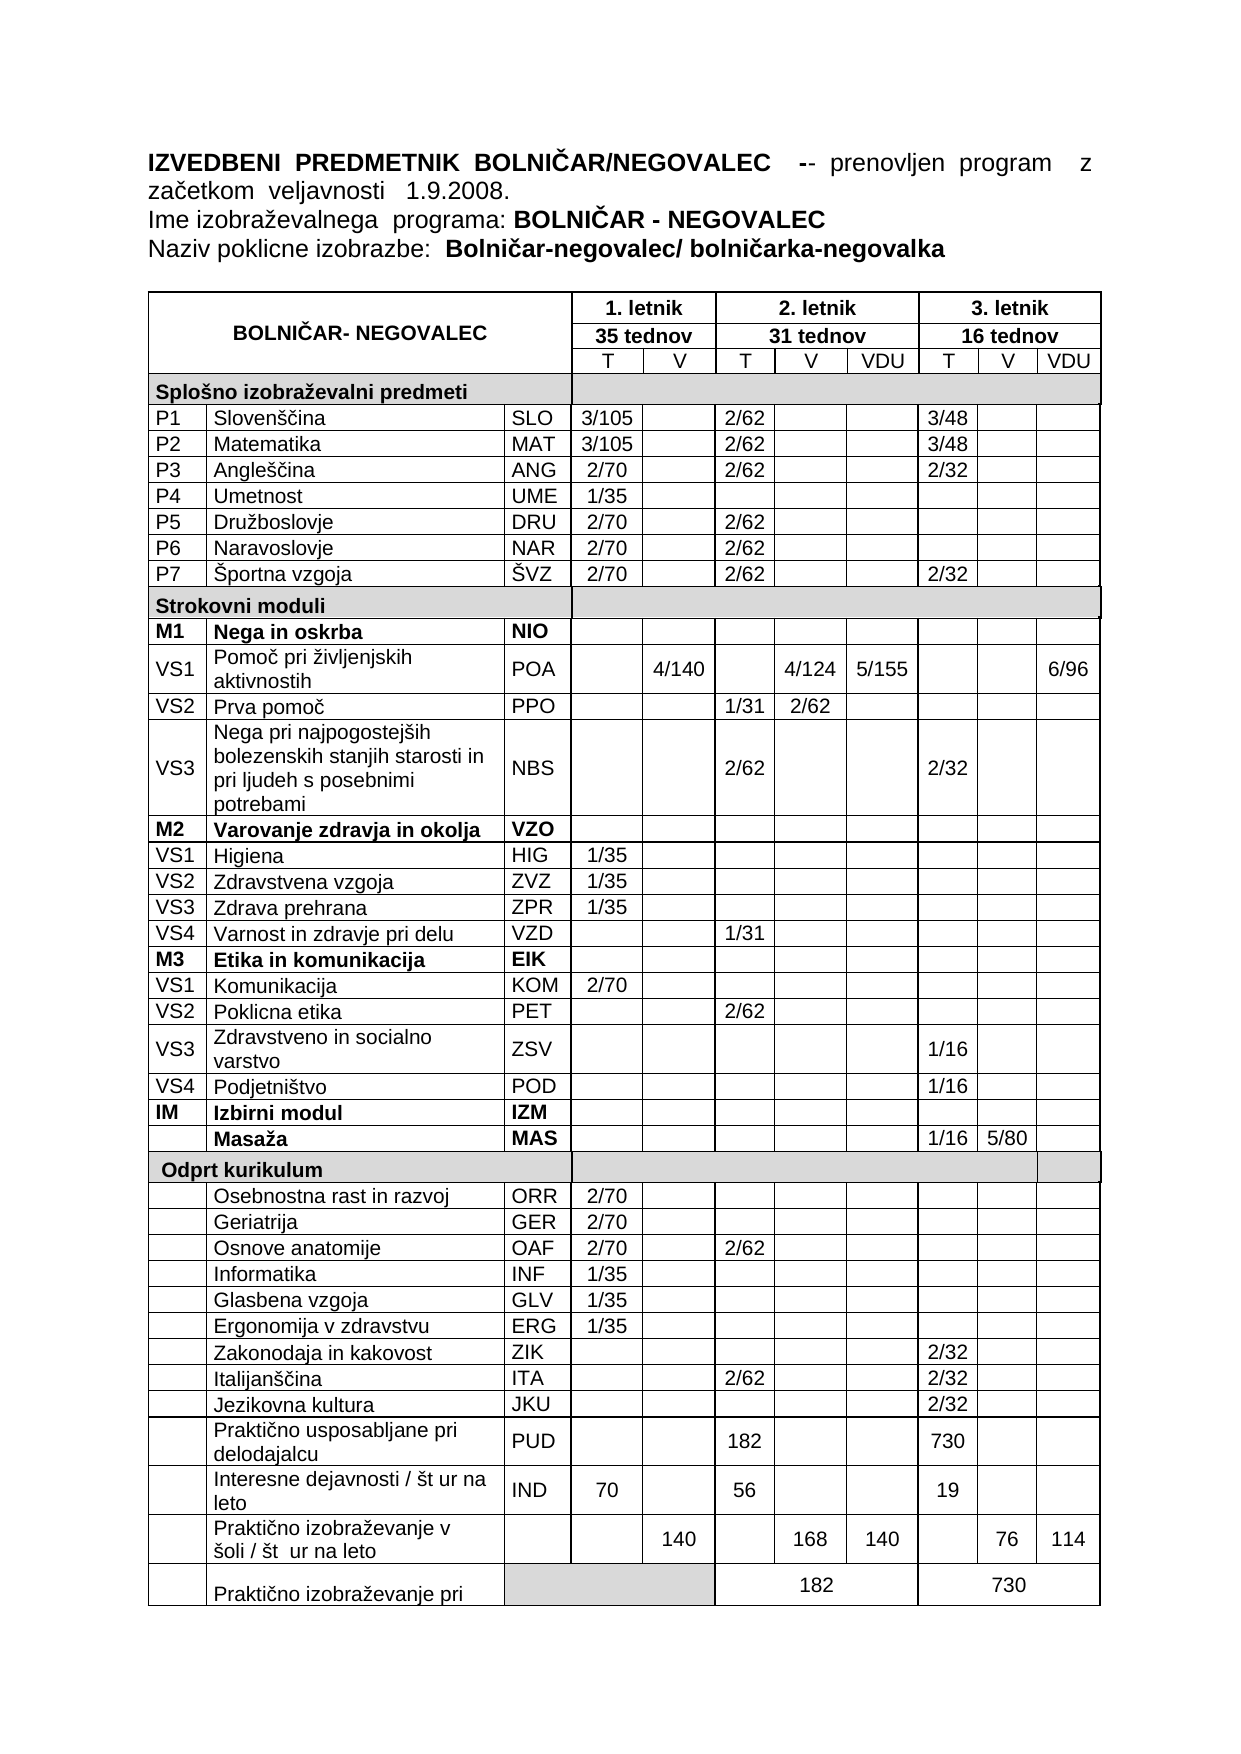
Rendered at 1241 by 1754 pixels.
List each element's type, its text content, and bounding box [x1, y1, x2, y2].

table_cell [149, 1209, 206, 1234]
table_cell 2/62 [716, 457, 774, 482]
table_cell [643, 1100, 714, 1125]
table_cell KOM [505, 973, 570, 998]
table_cell 2/62 [716, 561, 774, 586]
table_cell [1037, 973, 1099, 998]
table_cell 16 tednov [920, 324, 1100, 348]
text Ime izobraževalnega programa: BOLNIČAR - NEGOVALEC Naziv poklicne izobrazbe: Bolničar-negovalec/ bolničarka-negovalka [148, 205, 1093, 263]
table_cell [149, 1287, 206, 1312]
table_cell [716, 645, 774, 692]
table_cell [775, 457, 846, 482]
table_cell SLO [505, 405, 570, 430]
table_cell GER [505, 1209, 570, 1234]
table_cell M3 [149, 947, 206, 972]
table_cell 1/31 [716, 921, 774, 946]
table_cell VDU [848, 349, 918, 373]
table_cell [572, 816, 642, 841]
table_cell [847, 1287, 917, 1312]
table_cell [643, 843, 714, 867]
table_cell [716, 1391, 774, 1416]
table_cell [847, 1074, 917, 1099]
table_cell 2/70 [572, 457, 642, 482]
table_cell [919, 619, 977, 643]
table_cell [1037, 1209, 1099, 1234]
table_cell [847, 457, 917, 482]
table_cell [775, 1287, 846, 1312]
table_cell PET [505, 999, 570, 1024]
table_cell Jezikovna kultura [207, 1391, 504, 1416]
table_cell [775, 1418, 846, 1465]
table_cell VS1 [149, 645, 206, 692]
table_cell [716, 483, 774, 508]
table_cell M2 [149, 816, 206, 841]
table_cell [716, 1100, 774, 1125]
table_cell VS2 [149, 694, 206, 718]
table_cell [775, 1313, 846, 1338]
table_cell [572, 1418, 642, 1465]
table_cell [919, 1235, 977, 1260]
table_cell [716, 1339, 774, 1364]
table_cell ZPR [505, 895, 570, 919]
table_cell [775, 843, 846, 867]
table_cell [847, 1100, 917, 1125]
table_cell [572, 645, 642, 692]
table_cell Ergonomija v zdravstvu [207, 1313, 504, 1338]
table_cell [643, 1391, 714, 1416]
table_cell V [776, 349, 847, 373]
table_cell [716, 1313, 774, 1338]
table_cell [643, 1339, 714, 1364]
table_cell [847, 694, 917, 718]
table_cell [775, 561, 846, 586]
table_cell MAT [505, 431, 570, 456]
table_cell Osnove anatomije [207, 1235, 504, 1260]
table_cell [505, 1564, 714, 1605]
table_cell [775, 1025, 846, 1073]
table_cell Splošno izobraževalni predmeti [149, 374, 571, 404]
table_cell IM [149, 1100, 206, 1125]
table_cell [847, 1391, 917, 1416]
table_cell [847, 509, 917, 534]
table_cell [1037, 535, 1099, 560]
table_cell Zdravstveno in socialno varstvo [207, 1025, 504, 1073]
table_cell 2/70 [572, 535, 642, 560]
table_cell [643, 1235, 714, 1260]
table_cell [978, 645, 1036, 692]
table_cell [919, 1515, 977, 1563]
table_cell [573, 1152, 1037, 1182]
table_cell [643, 1313, 714, 1338]
table_cell [978, 1287, 1036, 1312]
table_cell [775, 895, 846, 919]
table_cell 76 [978, 1515, 1036, 1563]
table_cell [775, 405, 846, 430]
table_cell [775, 483, 846, 508]
table_cell [1037, 1391, 1099, 1416]
table_cell [847, 1313, 917, 1338]
table_cell [847, 619, 917, 643]
table_cell [919, 1261, 977, 1286]
table_cell [978, 843, 1036, 867]
table_cell Praktično izobraževanje v šoli / št ur na leto [207, 1515, 504, 1563]
table_cell POD [505, 1074, 570, 1099]
table_cell [643, 720, 714, 815]
table_cell Podjetništvo [207, 1074, 504, 1099]
table_cell 2/32 [919, 1339, 977, 1364]
table_cell [978, 431, 1036, 456]
table_cell [847, 1466, 917, 1514]
table_cell [572, 1365, 642, 1390]
table_cell 2/62 [716, 720, 774, 815]
table_cell V [644, 349, 715, 373]
table_cell [847, 535, 917, 560]
table_cell [716, 1515, 774, 1563]
table_cell [847, 1365, 917, 1390]
table_cell [978, 694, 1036, 718]
table_cell DRU [505, 509, 570, 534]
table_cell P7 [149, 561, 206, 586]
table_cell [847, 1025, 917, 1073]
table_cell [978, 1339, 1036, 1364]
table_cell EIK [505, 947, 570, 972]
table_cell Varovanje zdravja in okolja [207, 816, 504, 841]
table_cell 1/35 [572, 869, 642, 893]
table_cell [572, 1126, 642, 1151]
table_cell [1037, 1287, 1099, 1312]
table_cell [1037, 1025, 1099, 1073]
table_cell VS3 [149, 895, 206, 919]
table_cell 2/70 [572, 1183, 642, 1208]
table_cell [978, 947, 1036, 972]
table_cell [643, 1025, 714, 1073]
table_cell [775, 1339, 846, 1364]
table_cell Masaža [207, 1126, 504, 1151]
table_cell [643, 561, 714, 586]
table_cell ERG [505, 1313, 570, 1338]
table_cell [919, 843, 977, 867]
table_cell [978, 1466, 1036, 1514]
table_cell [919, 1183, 977, 1208]
table_cell [847, 1183, 917, 1208]
table_cell [1037, 869, 1099, 893]
table_cell [978, 869, 1036, 893]
table_cell [1037, 1365, 1099, 1390]
table_cell ORR [505, 1183, 570, 1208]
table_cell VDU [1038, 349, 1100, 373]
text IZVEDBENI PREDMETNIK BOLNIČAR/NEGOVALEC -- prenovljen program z začetkom veljavnosti 1.9.2008. [148, 148, 1093, 205]
table_cell VS2 [149, 869, 206, 893]
table_cell [149, 1466, 206, 1514]
table_cell [643, 431, 714, 456]
table_cell [643, 1418, 714, 1465]
table_cell Slovenščina [207, 405, 504, 430]
table_cell [716, 895, 774, 919]
table_cell Angleščina [207, 457, 504, 482]
table_cell Naravoslovje [207, 535, 504, 560]
table_cell P4 [149, 483, 206, 508]
table_cell [573, 374, 1100, 404]
table_cell 182 [716, 1418, 774, 1465]
table_cell 5/80 [978, 1126, 1036, 1151]
table_cell [919, 816, 977, 841]
table_cell [1037, 1183, 1099, 1208]
table_cell 2/62 [716, 405, 774, 430]
table_cell [978, 561, 1036, 586]
table_cell [775, 1466, 846, 1514]
table_cell 3/105 [572, 405, 642, 430]
table_cell [978, 816, 1036, 841]
table_cell 35 tednov [573, 324, 715, 348]
table_cell UME [505, 483, 570, 508]
table_cell 2/62 [775, 694, 846, 718]
table_cell Informatika [207, 1261, 504, 1286]
table_cell [1037, 843, 1099, 867]
table_cell [847, 973, 917, 998]
table_cell 168 [775, 1515, 846, 1563]
table_cell T [920, 349, 978, 373]
table_cell Glasbena vzgoja [207, 1287, 504, 1312]
table_cell [775, 1261, 846, 1286]
table_cell [978, 483, 1036, 508]
table_cell V [979, 349, 1037, 373]
table_cell 2/62 [716, 431, 774, 456]
table_cell [1037, 694, 1099, 718]
table_cell [978, 405, 1036, 430]
table_cell 5/155 [847, 645, 917, 692]
table_cell [643, 405, 714, 430]
table_cell 2/70 [572, 973, 642, 998]
table_cell [643, 619, 714, 643]
table_cell ZSV [505, 1025, 570, 1073]
table_cell GLV [505, 1287, 570, 1312]
table_cell [847, 947, 917, 972]
table_cell Družboslovje [207, 509, 504, 534]
table_cell [643, 483, 714, 508]
table_cell Zdravstvena vzgoja [207, 869, 504, 893]
table_cell T [717, 349, 774, 373]
table_cell [1037, 431, 1099, 456]
table_cell 730 [919, 1564, 1099, 1605]
table_cell [716, 869, 774, 893]
table_cell [919, 999, 977, 1024]
table_cell [643, 895, 714, 919]
table_cell NAR [505, 535, 570, 560]
table_header 3. letnik [920, 293, 1100, 323]
table_cell T [573, 349, 643, 373]
table_cell [643, 509, 714, 534]
table_cell [716, 1209, 774, 1234]
table_cell 2/62 [716, 999, 774, 1024]
table_cell [978, 720, 1036, 815]
table_cell Poklicna etika [207, 999, 504, 1024]
table_cell [775, 973, 846, 998]
table_cell Umetnost [207, 483, 504, 508]
table_cell [1037, 1339, 1099, 1364]
table_cell [643, 1261, 714, 1286]
table_cell Etika in komunikacija [207, 947, 504, 972]
table_cell [149, 1564, 206, 1605]
table_cell [847, 1418, 917, 1465]
table_cell [1037, 921, 1099, 946]
table_cell 19 [919, 1466, 977, 1514]
table_cell [978, 1183, 1036, 1208]
table_cell [643, 869, 714, 893]
table_cell [847, 869, 917, 893]
table_cell P2 [149, 431, 206, 456]
table_cell JKU [505, 1391, 570, 1416]
table_cell [978, 1418, 1036, 1465]
table_cell [847, 483, 917, 508]
table_cell [978, 895, 1036, 919]
table_cell [978, 1261, 1036, 1286]
table_cell [978, 973, 1036, 998]
table_cell VS4 [149, 1074, 206, 1099]
table_cell [572, 1515, 642, 1563]
table_cell [978, 509, 1036, 534]
table_cell [919, 895, 977, 919]
table_cell [919, 645, 977, 692]
table_cell [1037, 561, 1099, 586]
table_cell [978, 1074, 1036, 1099]
table_cell 56 [716, 1466, 774, 1514]
table_cell Izbirni modul [207, 1100, 504, 1125]
table_cell [643, 1365, 714, 1390]
table_cell [847, 1261, 917, 1286]
table_cell 140 [847, 1515, 917, 1563]
table_cell PPO [505, 694, 570, 718]
table_cell [572, 1074, 642, 1099]
table_cell [149, 1339, 206, 1364]
table_cell IND [505, 1466, 570, 1514]
table_cell 31 tednov [717, 324, 918, 348]
table_cell [919, 694, 977, 718]
table_cell 70 [572, 1466, 642, 1514]
table_cell [643, 816, 714, 841]
table_cell [847, 895, 917, 919]
table_cell [716, 816, 774, 841]
table_cell 1/31 [716, 694, 774, 718]
table_cell [643, 1183, 714, 1208]
table_header 2. letnik [717, 293, 918, 323]
table_cell [775, 1074, 846, 1099]
table_cell [978, 535, 1036, 560]
table_cell Strokovni moduli [149, 587, 571, 617]
table_cell P5 [149, 509, 206, 534]
table_cell [643, 694, 714, 718]
table_cell [847, 1235, 917, 1260]
table_cell VZO [505, 816, 570, 841]
table_cell [643, 1287, 714, 1312]
table_cell [919, 947, 977, 972]
table_cell OAF [505, 1235, 570, 1260]
table_cell [1037, 1466, 1099, 1514]
table_cell [775, 1209, 846, 1234]
table_cell [775, 1365, 846, 1390]
table_cell Pomoč pri življenjskih aktivnostih [207, 645, 504, 692]
table_cell 1/16 [919, 1025, 977, 1073]
table_cell [1037, 947, 1099, 972]
table_cell [716, 843, 774, 867]
table_cell [643, 921, 714, 946]
table_cell ANG [505, 457, 570, 482]
table_cell [775, 431, 846, 456]
table_cell [847, 561, 917, 586]
table_cell [919, 1287, 977, 1312]
table_cell [775, 1126, 846, 1151]
table_cell [847, 1126, 917, 1151]
table_cell [978, 1391, 1036, 1416]
table_cell [847, 1339, 917, 1364]
table_cell [775, 1100, 846, 1125]
table_cell [847, 843, 917, 867]
table_cell [643, 947, 714, 972]
table_cell Prva pomoč [207, 694, 504, 718]
table_cell [978, 1100, 1036, 1125]
table_header BOLNIČAR- NEGOVALEC [149, 293, 571, 373]
table_cell [1037, 1235, 1099, 1260]
table_cell 2/70 [572, 1235, 642, 1260]
table_cell [1037, 720, 1099, 815]
table_cell [775, 947, 846, 972]
table_cell [643, 457, 714, 482]
table_cell [572, 921, 642, 946]
table_cell [149, 1391, 206, 1416]
table_cell [847, 405, 917, 430]
table_cell [978, 619, 1036, 643]
table_cell NBS [505, 720, 570, 815]
table_cell [1037, 1418, 1099, 1465]
table_cell [149, 1183, 206, 1208]
table_cell POA [505, 645, 570, 692]
table_cell [572, 999, 642, 1024]
table_cell P6 [149, 535, 206, 560]
table_cell [643, 1074, 714, 1099]
table_cell 114 [1037, 1515, 1099, 1563]
table_cell Matematika [207, 431, 504, 456]
table_cell Nega in oskrba [207, 619, 504, 643]
table_cell [149, 1418, 206, 1465]
table_cell VS1 [149, 973, 206, 998]
table_cell [572, 1025, 642, 1073]
table_cell VS3 [149, 1025, 206, 1073]
table_cell [716, 1126, 774, 1151]
table_cell 2/62 [716, 509, 774, 534]
table_cell [572, 694, 642, 718]
table_cell [775, 1183, 846, 1208]
table_cell [716, 1261, 774, 1286]
table_cell ZVZ [505, 869, 570, 893]
table_cell ITA [505, 1365, 570, 1390]
table_cell [1037, 457, 1099, 482]
table_cell [643, 999, 714, 1024]
table_cell 1/35 [572, 1287, 642, 1312]
table_cell [919, 483, 977, 508]
table_cell 2/32 [919, 457, 977, 482]
table_cell 1/16 [919, 1074, 977, 1099]
table_cell P1 [149, 405, 206, 430]
table_cell 2/32 [919, 720, 977, 815]
table_cell [775, 535, 846, 560]
table_cell [1037, 1313, 1099, 1338]
table_cell [643, 535, 714, 560]
table_cell 2/70 [572, 561, 642, 586]
table_cell [149, 1126, 206, 1151]
table_cell [149, 1313, 206, 1338]
table_cell 2/62 [716, 1365, 774, 1390]
table_cell NIO [505, 619, 570, 643]
table_cell [1037, 509, 1099, 534]
table_cell Osebnostna rast in razvoj [207, 1183, 504, 1208]
table_cell 2/70 [572, 1209, 642, 1234]
table_cell 2/62 [716, 1235, 774, 1260]
table_cell Italijanščina [207, 1365, 504, 1390]
table_cell [1037, 1074, 1099, 1099]
table_cell [919, 1100, 977, 1125]
table_cell [573, 587, 1100, 617]
table_cell VS1 [149, 843, 206, 867]
table_cell [919, 921, 977, 946]
table_cell Geriatrija [207, 1209, 504, 1234]
table_cell [919, 1209, 977, 1234]
table_cell [775, 509, 846, 534]
table_cell VS3 [149, 720, 206, 815]
table_cell [978, 457, 1036, 482]
table_cell 2/70 [572, 509, 642, 534]
table_cell [847, 1209, 917, 1234]
table_cell [847, 816, 917, 841]
table_cell 1/35 [572, 1313, 642, 1338]
table_cell [1037, 1100, 1099, 1125]
table_cell Zakonodaja in kakovost [207, 1339, 504, 1364]
table_cell [643, 1209, 714, 1234]
table_cell HIG [505, 843, 570, 867]
table_cell Komunikacija [207, 973, 504, 998]
table_cell [1037, 483, 1099, 508]
table_cell 4/124 [775, 645, 846, 692]
table_cell [919, 973, 977, 998]
table_cell 3/48 [919, 431, 977, 456]
table_cell 3/48 [919, 405, 977, 430]
table_cell MAS [505, 1126, 570, 1151]
table_cell ZIK [505, 1339, 570, 1364]
table_cell [919, 509, 977, 534]
table_cell 4/140 [643, 645, 714, 692]
table_cell [149, 1235, 206, 1260]
table_cell [978, 921, 1036, 946]
table_cell [775, 921, 846, 946]
table_cell VZD [505, 921, 570, 946]
table_cell [1037, 405, 1099, 430]
table_cell [149, 1515, 206, 1563]
table_cell [716, 619, 774, 643]
table_cell [919, 1313, 977, 1338]
table_cell [716, 1074, 774, 1099]
table_cell P3 [149, 457, 206, 482]
table_cell [149, 1365, 206, 1390]
table_cell 1/35 [572, 895, 642, 919]
table_cell [775, 999, 846, 1024]
table_cell 140 [643, 1515, 714, 1563]
table_cell [1037, 999, 1099, 1024]
table_cell [978, 999, 1036, 1024]
table_cell 2/32 [919, 1365, 977, 1390]
table_cell [775, 1391, 846, 1416]
table_cell VS4 [149, 921, 206, 946]
table_cell 2/62 [716, 535, 774, 560]
table_cell 730 [919, 1418, 977, 1465]
table_cell [716, 973, 774, 998]
table_cell Higiena [207, 843, 504, 867]
table_cell 2/32 [919, 561, 977, 586]
table_cell [1037, 1261, 1099, 1286]
table_cell 182 [716, 1564, 917, 1605]
table_cell 2/32 [919, 1391, 977, 1416]
table_cell Praktično usposabljane pri delodajalcu [207, 1418, 504, 1465]
table_cell [572, 1100, 642, 1125]
table_cell Športna vzgoja [207, 561, 504, 586]
table_cell [716, 1183, 774, 1208]
table_cell [847, 999, 917, 1024]
table_cell [716, 1025, 774, 1073]
table_cell M1 [149, 619, 206, 643]
table_cell [643, 973, 714, 998]
table_cell [572, 1339, 642, 1364]
table_cell Varnost in zdravje pri delu [207, 921, 504, 946]
table_cell [1037, 1126, 1099, 1151]
table_cell 6/96 [1037, 645, 1099, 692]
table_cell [207, 1564, 504, 1605]
table_cell IZM [505, 1100, 570, 1125]
table_cell [505, 1515, 570, 1563]
table_cell [775, 619, 846, 643]
table_cell [847, 921, 917, 946]
table_cell Nega pri najpogostejših bolezenskih stanjih starosti in pri ljudeh s posebnimi potrebami [207, 720, 504, 815]
table_cell [919, 869, 977, 893]
table_cell 1/16 [919, 1126, 977, 1151]
table_cell [775, 1235, 846, 1260]
table_cell INF [505, 1261, 570, 1286]
table_cell [978, 1025, 1036, 1073]
table_cell [716, 947, 774, 972]
table_cell 1/35 [572, 843, 642, 867]
table_cell [149, 1261, 206, 1286]
table_cell [775, 816, 846, 841]
table_cell [1037, 816, 1099, 841]
table_cell [847, 431, 917, 456]
table_cell [716, 1287, 774, 1312]
table_cell [572, 619, 642, 643]
table_cell Interesne dejavnosti / št ur na leto [207, 1466, 504, 1514]
table_cell [1037, 619, 1099, 643]
table_cell [643, 1466, 714, 1514]
table_cell [847, 720, 917, 815]
table_cell [978, 1209, 1036, 1234]
table_cell ŠVZ [505, 561, 570, 586]
table_cell [775, 869, 846, 893]
table_cell Zdrava prehrana [207, 895, 504, 919]
table_cell 1/35 [572, 483, 642, 508]
table_cell [572, 720, 642, 815]
table_cell [1037, 895, 1099, 919]
table_cell 1/35 [572, 1261, 642, 1286]
table_cell [1038, 1152, 1100, 1182]
table_cell PUD [505, 1418, 570, 1465]
table_header 1. letnik [573, 293, 715, 323]
table_cell [978, 1235, 1036, 1260]
table_cell 3/105 [572, 431, 642, 456]
table_cell [978, 1313, 1036, 1338]
table_cell [978, 1365, 1036, 1390]
table_cell [643, 1126, 714, 1151]
table_cell [775, 720, 846, 815]
table_cell [572, 947, 642, 972]
table_cell [919, 535, 977, 560]
table_cell [572, 1391, 642, 1416]
table_cell VS2 [149, 999, 206, 1024]
table_cell Odprt kurikulum [149, 1152, 571, 1182]
